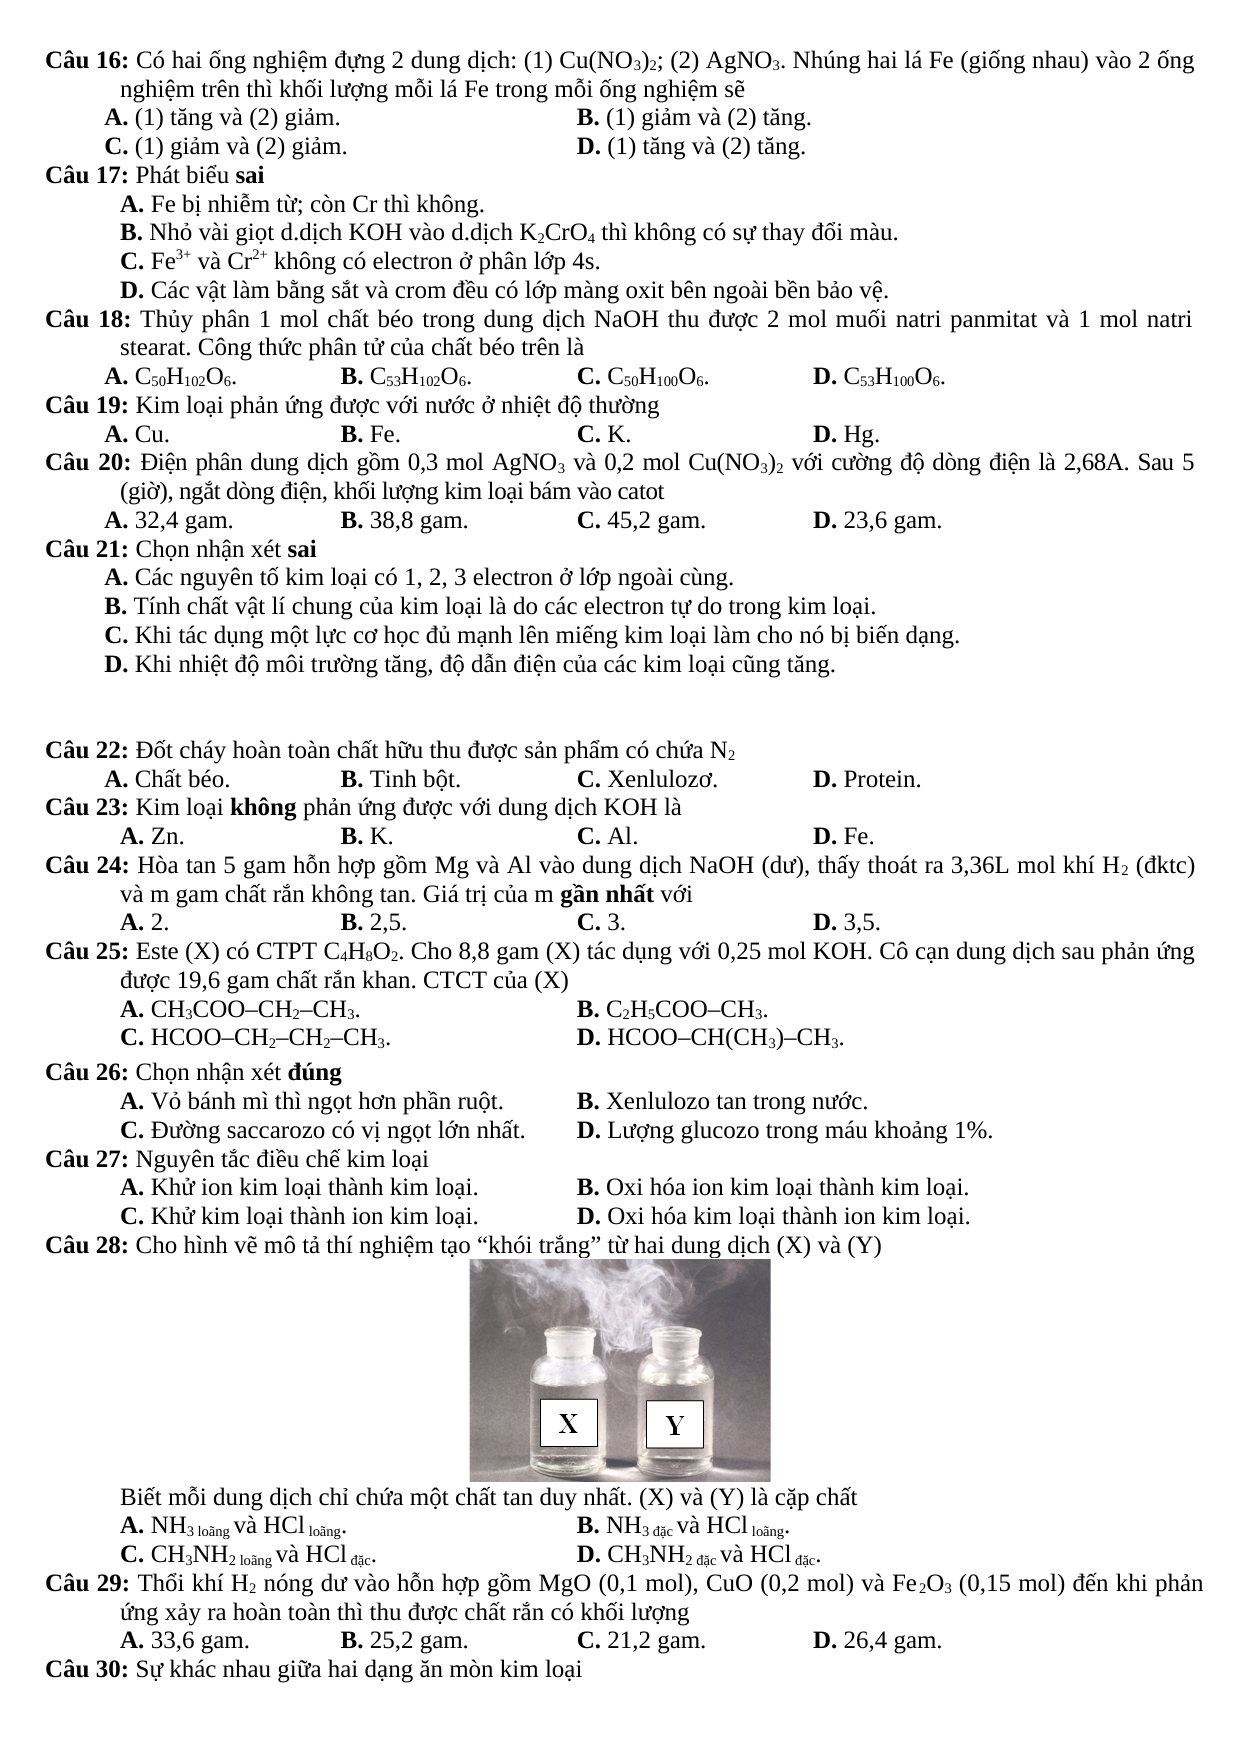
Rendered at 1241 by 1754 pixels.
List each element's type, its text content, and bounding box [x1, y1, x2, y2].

text B. Tính chất vật lí chung của kim loại là do các electron tự do trong kim loại. [45, 591, 1195, 620]
text A. 33,6 gam. B. 25,2 gam. C. 21,2 gam. D. 26,4 gam. [45, 1626, 1196, 1654]
text Câu 17: Phát biểu sai [45, 160, 1195, 189]
text A. C50H102O6. B. C53H102O6. C. C50H100O6. D. C53H100O6. [45, 361, 1195, 390]
text C. Đường saccarozo có vị ngọt lớn nhất. D. Lượng glucozo trong máu khoảng 1%. [45, 1115, 1224, 1144]
text A. (1) tăng và (2) giảm. B. (1) giảm và (2) tăng. [45, 102, 1195, 131]
text A. 32,4 gam. B. 38,8 gam. C. 45,2 gam. D. 23,6 gam. [45, 505, 1195, 534]
text Câu 29: Thổi khí H2 nóng dư vào hỗn hợp gồm MgO (0,1 mol), CuO (0,2 mol) và Fe2O3 (0,15 mol) đến khi phản ứng xảy ra hoàn toàn thì thu được chất rắn có khối lượng [45, 1568, 1204, 1626]
text A. Cu. B. Fe. C. K. D. Hg. [45, 419, 1195, 447]
text A. Zn. B. K. C. Al. D. Fe. [45, 821, 1195, 850]
text C. CH3NH2 loãng và HCl đặc. D. CH3NH2 đặc và HCl đặc. [53, 1539, 1195, 1568]
text A. CH3COO–CH2–CH3. B. C2H5COO–CH3. [45, 994, 1195, 1022]
text Câu 25: Este (X) có CTPT C4H8O2. Cho 8,8 gam (X) tác dụng với 0,25 mol KOH. Cô cạn dung dịch sau phản ứng được 19,6 gam chất rắn khan. CTCT của (X) [45, 936, 1195, 994]
text Câu 24: Hòa tan 5 gam hỗn hợp gồm Mg và Al vào dung dịch NaOH (dư), thấy thoát ra 3,36L mol khí H2 (đktc) và m gam chất rắn không tan. Giá trị của m gần nhất với [45, 850, 1195, 907]
text Câu 23: Kim loại không phản ứng được với dung dịch KOH là [45, 792, 1195, 821]
text Câu 30: Sự khác nhau giữa hai dạng ăn mòn kim loại [45, 1654, 1195, 1683]
text Biết mỗi dung dịch chỉ chứa một chất tan duy nhất. (X) và (Y) là cặp chất [54, 1482, 1195, 1511]
text A. Các nguyên tố kim loại có 1, 2, 3 electron ở lớp ngoài cùng. [45, 562, 1195, 591]
text C. (1) giảm và (2) giảm. D. (1) tăng và (2) tăng. [45, 131, 1195, 160]
text A. NH3 loãng và HCl loãng. B. NH3 đặc và HCl loãng. [54, 1511, 1195, 1539]
text Câu 21: Chọn nhận xét sai [45, 534, 1195, 562]
text A. Chất béo. B. Tinh bột. C. Xenlulozơ. D. Protein. [45, 764, 1195, 792]
text D. Các vật làm bằng sắt và crom đều có lớp màng oxit bên ngoài bền bảo vệ. [120, 275, 1195, 304]
text Câu 26: Chọn nhận xét đúng [45, 1057, 1195, 1086]
text Câu 28: Cho hình vẽ mô tả thí nghiệm tạo “khói trắng” từ hai dung dịch (X) và (Y) [45, 1230, 1195, 1259]
text Câu 19: Kim loại phản ứng được với nước ở nhiệt độ thường [45, 390, 1195, 419]
text Câu 18: Thủy phân 1 mol chất béo trong dung dịch NaOH thu được 2 mol muối natri panmitat và 1 mol natri stearat. Công thức phân tử của chất béo trên là [45, 304, 1195, 361]
text C. Fe3+ và Cr2+ không có electron ở phân lớp 4s. [120, 246, 1195, 275]
text C. HCOO–CH2–CH2–CH3. D. HCOO–CH(CH3)–CH3. [45, 1022, 1195, 1051]
text A. 2. B. 2,5. C. 3. D. 3,5. [45, 907, 1195, 936]
text Câu 16: Có hai ống nghiệm đựng 2 dung dịch: (1) Cu(NO3)2; (2) AgNO3. Nhúng hai lá Fe (giống nhau) vào 2 ống nghiệm trên thì khối lượng mỗi lá Fe trong mỗi ống nghiệm sẽ [45, 45, 1195, 102]
text Câu 20: Điện phân dung dịch gồm 0,3 mol AgNO3 và 0,2 mol Cu(NO3)2 với cường độ dòng điện là 2,68A. Sau 5 (giờ), ngắt dòng điện, khối lượng kim loại bám vào catot [45, 447, 1195, 505]
text C. Khi tác dụng một lực cơ học đủ mạnh lên miếng kim loại làm cho nó bị biến dạng. [45, 620, 1195, 649]
picture [469, 1258, 771, 1482]
text C. Khử kim loại thành ion kim loại. D. Oxi hóa kim loại thành ion kim loại. [45, 1201, 1195, 1230]
text Câu 22: Đốt cháy hoàn toàn chất hữu thu được sản phẩm có chứa N2 [45, 735, 1195, 764]
text A. Fe bị nhiễm từ; còn Cr thì không. [120, 189, 1195, 217]
text Câu 27: Nguyên tắc điều chế kim loại [45, 1144, 1195, 1172]
text A. Vỏ bánh mì thì ngọt hơn phần ruột. B. Xenlulozo tan trong nước. [45, 1086, 1195, 1115]
text A. Khử ion kim loại thành kim loại. B. Oxi hóa ion kim loại thành kim loại. [45, 1172, 1195, 1201]
text B. Nhỏ vài giọt d.dịch KOH vào d.dịch K2CrO4 thì không có sự thay đổi màu. [120, 217, 1195, 246]
text D. Khi nhiệt độ môi trường tăng, độ dẫn điện của các kim loại cũng tăng. [45, 649, 1195, 677]
